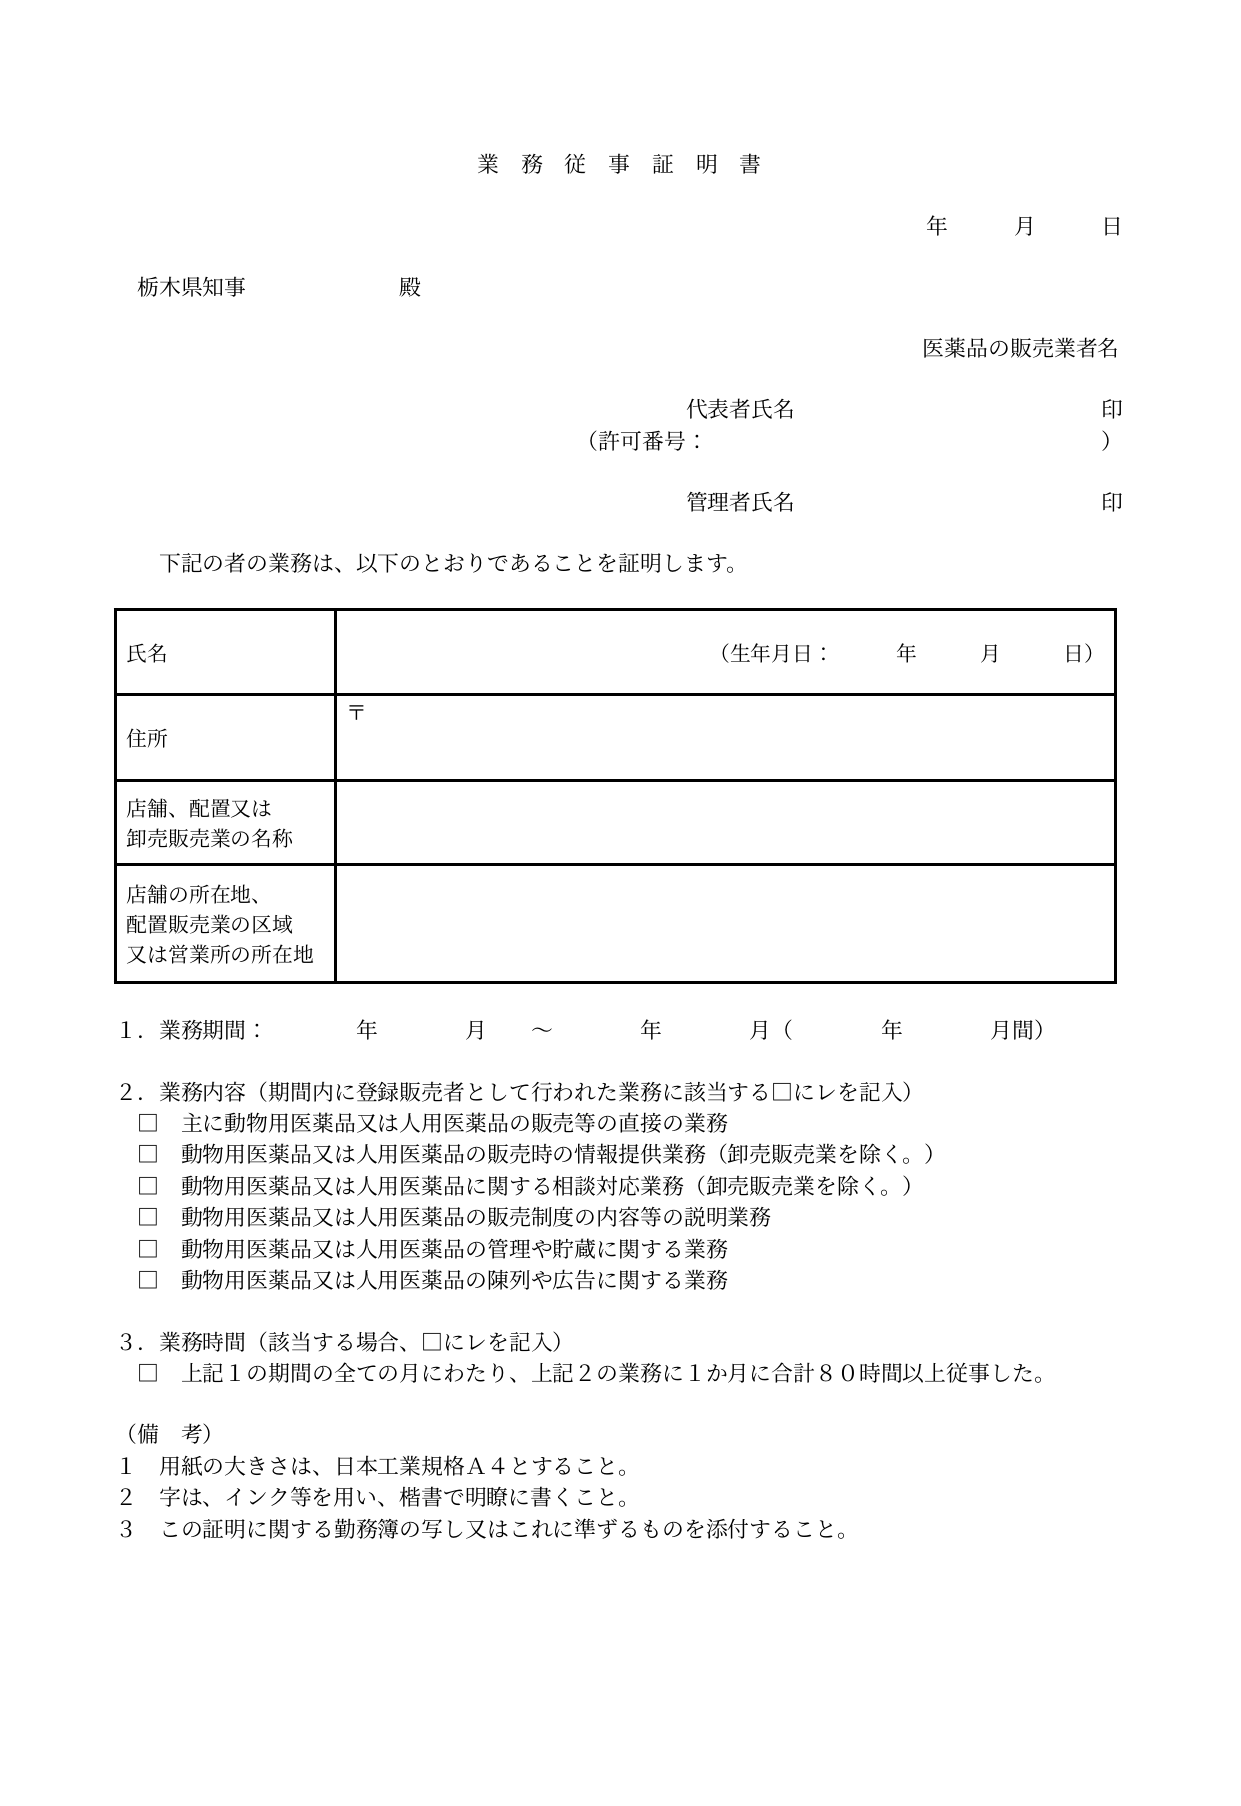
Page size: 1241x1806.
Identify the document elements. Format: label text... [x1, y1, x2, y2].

text ３ この証明に関する勤務簿の写し又はこれに準ずるものを添付すること。 [115, 1512, 1123, 1543]
text 医薬品の販売業者名 [115, 331, 1119, 363]
table_header （生年月日： 年 月 日） [337, 611, 1114, 693]
table_cell 店舗の所在地、 配置販売業の区域 又は営業所の所在地 [117, 866, 334, 981]
text １．業務期間： 年 月 ～ 年 月（ 年 月間） [115, 1013, 1123, 1045]
table_cell 店舗、配置又は 卸売販売業の名称 [117, 782, 334, 863]
table_cell 〒 [337, 696, 1114, 778]
text □ 上記１の期間の全ての月にわたり、上記２の業務に１か月に合計８０時間以上従事した。 [115, 1356, 1123, 1388]
text １ 用紙の大きさは、日本工業規格Ａ４とすること。 [115, 1449, 1123, 1480]
table_header 氏名 [117, 611, 334, 693]
text ３．業務時間（該当する場合、□にレを記入） [115, 1325, 1123, 1356]
text 業 務 従 事 証 明 書 [115, 148, 1123, 179]
table_cell 住所 [117, 696, 334, 778]
text □ 動物用医薬品又は人用医薬品の販売時の情報提供業務（卸売販売業を除く。） [115, 1138, 1123, 1169]
text ２ 字は、インク等を用い、楷書で明瞭に書くこと。 [115, 1480, 1123, 1512]
text （許可番号： ） [115, 424, 1123, 456]
text □ 動物用医薬品又は人用医薬品の販売制度の内容等の説明業務 [115, 1201, 1123, 1232]
table_cell [337, 782, 1114, 863]
text 管理者氏名 印 [115, 485, 1123, 517]
text 栃木県知事 殿 [115, 270, 1123, 302]
text □ 主に動物用医薬品又は人用医薬品の販売等の直接の業務 [115, 1106, 1123, 1138]
text （備 考） [115, 1417, 1123, 1449]
text □ 動物用医薬品又は人用医薬品の陳列や広告に関する業務 [115, 1263, 1123, 1295]
table_cell [337, 866, 1114, 981]
text □ 動物用医薬品又は人用医薬品の管理や貯蔵に関する業務 [115, 1232, 1123, 1263]
text ２．業務内容（期間内に登録販売者として行われた業務に該当する□にレを記入） [115, 1075, 1123, 1106]
text 年 月 日 [115, 209, 1123, 240]
text 下記の者の業務は、以下のとおりであることを証明します。 [115, 547, 1123, 578]
text 代表者氏名 印 [115, 393, 1123, 424]
text □ 動物用医薬品又は人用医薬品に関する相談対応業務（卸売販売業を除く。） [115, 1169, 1123, 1201]
